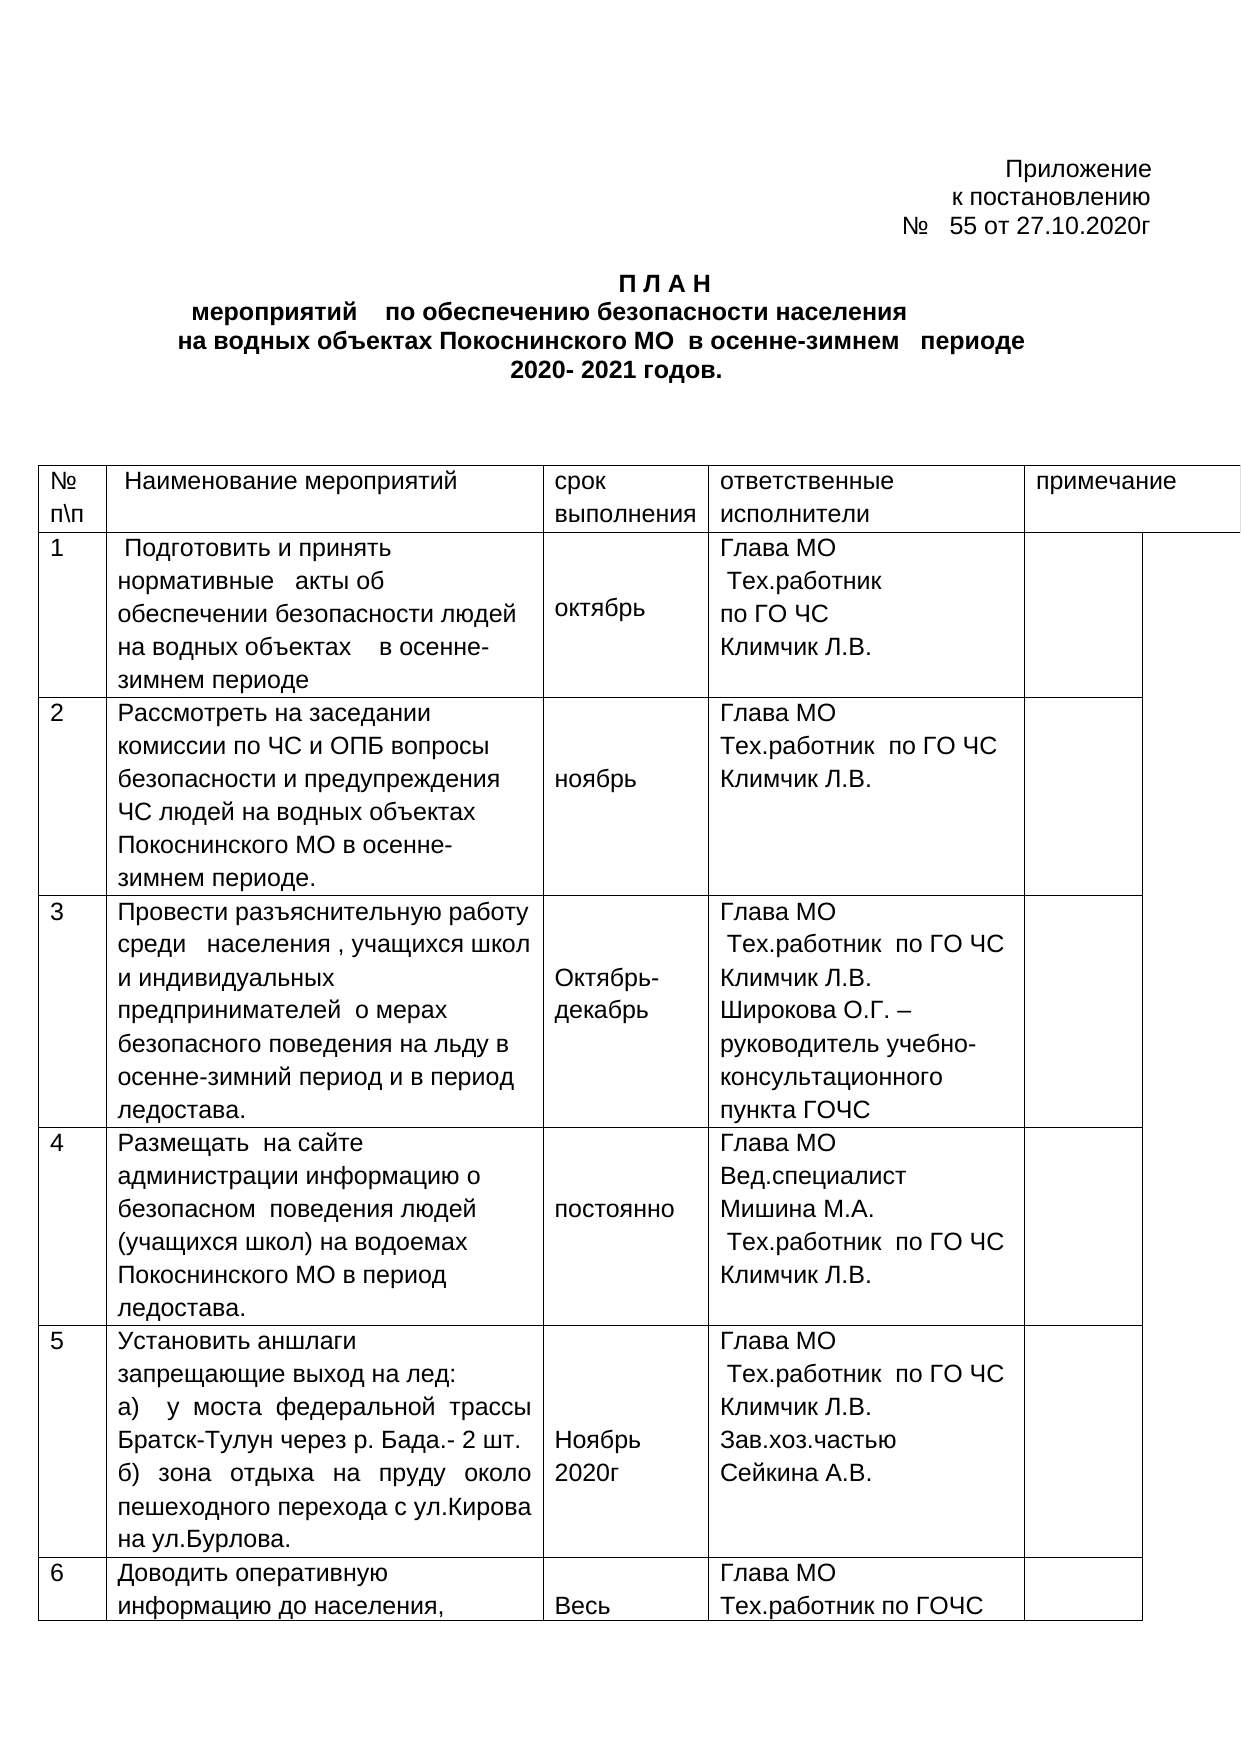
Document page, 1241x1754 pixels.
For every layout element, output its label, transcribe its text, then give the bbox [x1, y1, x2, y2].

table_header № п\п [39, 466, 106, 532]
text Приложение [177, 154, 1152, 182]
table_cell [1025, 1558, 1142, 1619]
table_cell Провести разъяснительную работу среди населения , учащихся школ и индивидуальных предпринимателей о мерах безопасного поведения на льду в осенне-зимний период и в период ледостава. [107, 896, 543, 1127]
table_cell Глава МО Тех.работник по ГО ЧС Климчик Л.В. [709, 533, 1024, 697]
table_cell 2 [39, 698, 106, 895]
table_cell Установить аншлаги запрещающие выход на лед: а) у моста федеральной трассы Братск-Тулун через р. Бада.- 2 шт. б) зона отдыха на пруду около пешеходного перехода с ул.Кирова на ул.Бурлова. [107, 1326, 543, 1557]
table_cell [1025, 698, 1142, 895]
table_cell Размещать на сайте администрации информацию о безопасном поведения людей (учащихся школ) на водоемах Покоснинского МО в период ледостава. [107, 1128, 543, 1325]
table_header Наименование мероприятий [107, 466, 543, 532]
table_cell Весь период [544, 1558, 708, 1619]
table_cell [1025, 1326, 1142, 1557]
table_cell постоянно [544, 1128, 708, 1325]
table_cell октябрь [544, 533, 708, 697]
table_cell 1 [39, 533, 106, 697]
table_cell Подготовить и принять нормативные акты об обеспечении безопасности людей на водных объектах в осенне-зимнем периоде [107, 533, 543, 697]
table_header ответственные исполнители [709, 466, 1024, 532]
table_cell Глава МО Тех.работник по ГО ЧС Климчик Л.В. [709, 698, 1024, 895]
text к постановлению [177, 182, 1152, 211]
table_cell 4 [39, 1128, 106, 1325]
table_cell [709, 1558, 1024, 1619]
text 2020- 2021 годов. [177, 355, 1152, 384]
table_cell [1025, 1128, 1142, 1325]
table_cell Ноябрь 2020г [544, 1326, 708, 1557]
table_cell 6 [39, 1558, 106, 1619]
table_cell Глава МО Вед.специалист Мишина М.А. Тех.работник по ГО ЧС Климчик Л.В. [709, 1128, 1024, 1325]
table_cell 5 [39, 1326, 106, 1557]
table_cell Глава МО Тех.работник по ГО ЧС Климчик Л.В. Зав.хоз.частью Сейкина А.В. [709, 1326, 1024, 1557]
table_header примечание [1025, 466, 1240, 532]
table_cell [1025, 896, 1142, 1127]
table_cell 3 [39, 896, 106, 1127]
table_cell Октябрь-декабрь [544, 896, 708, 1127]
text П Л А Н [177, 269, 1152, 297]
table_cell [1025, 533, 1142, 697]
table_cell Рассмотреть на заседании комиссии по ЧС и ОПБ вопросы безопасности и предупреждения ЧС людей на водных объектах Покоснинского МО в осенне-зимнем периоде. [107, 698, 543, 895]
text мероприятий по обеспечению безопасности населения [177, 297, 1152, 326]
text № 55 от 27.10.2020г [177, 211, 1152, 240]
table_header срок выполнения [544, 466, 708, 532]
text на водных объектах Покоснинского МО в осенне-зимнем периоде [177, 326, 1152, 355]
table_cell Глава МО Тех.работник по ГО ЧС Климчик Л.В. Широкова О.Г. –руководитель учебно-консультационного пункта ГОЧС [709, 896, 1024, 1127]
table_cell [107, 1558, 543, 1619]
table_cell ноябрь [544, 698, 708, 895]
